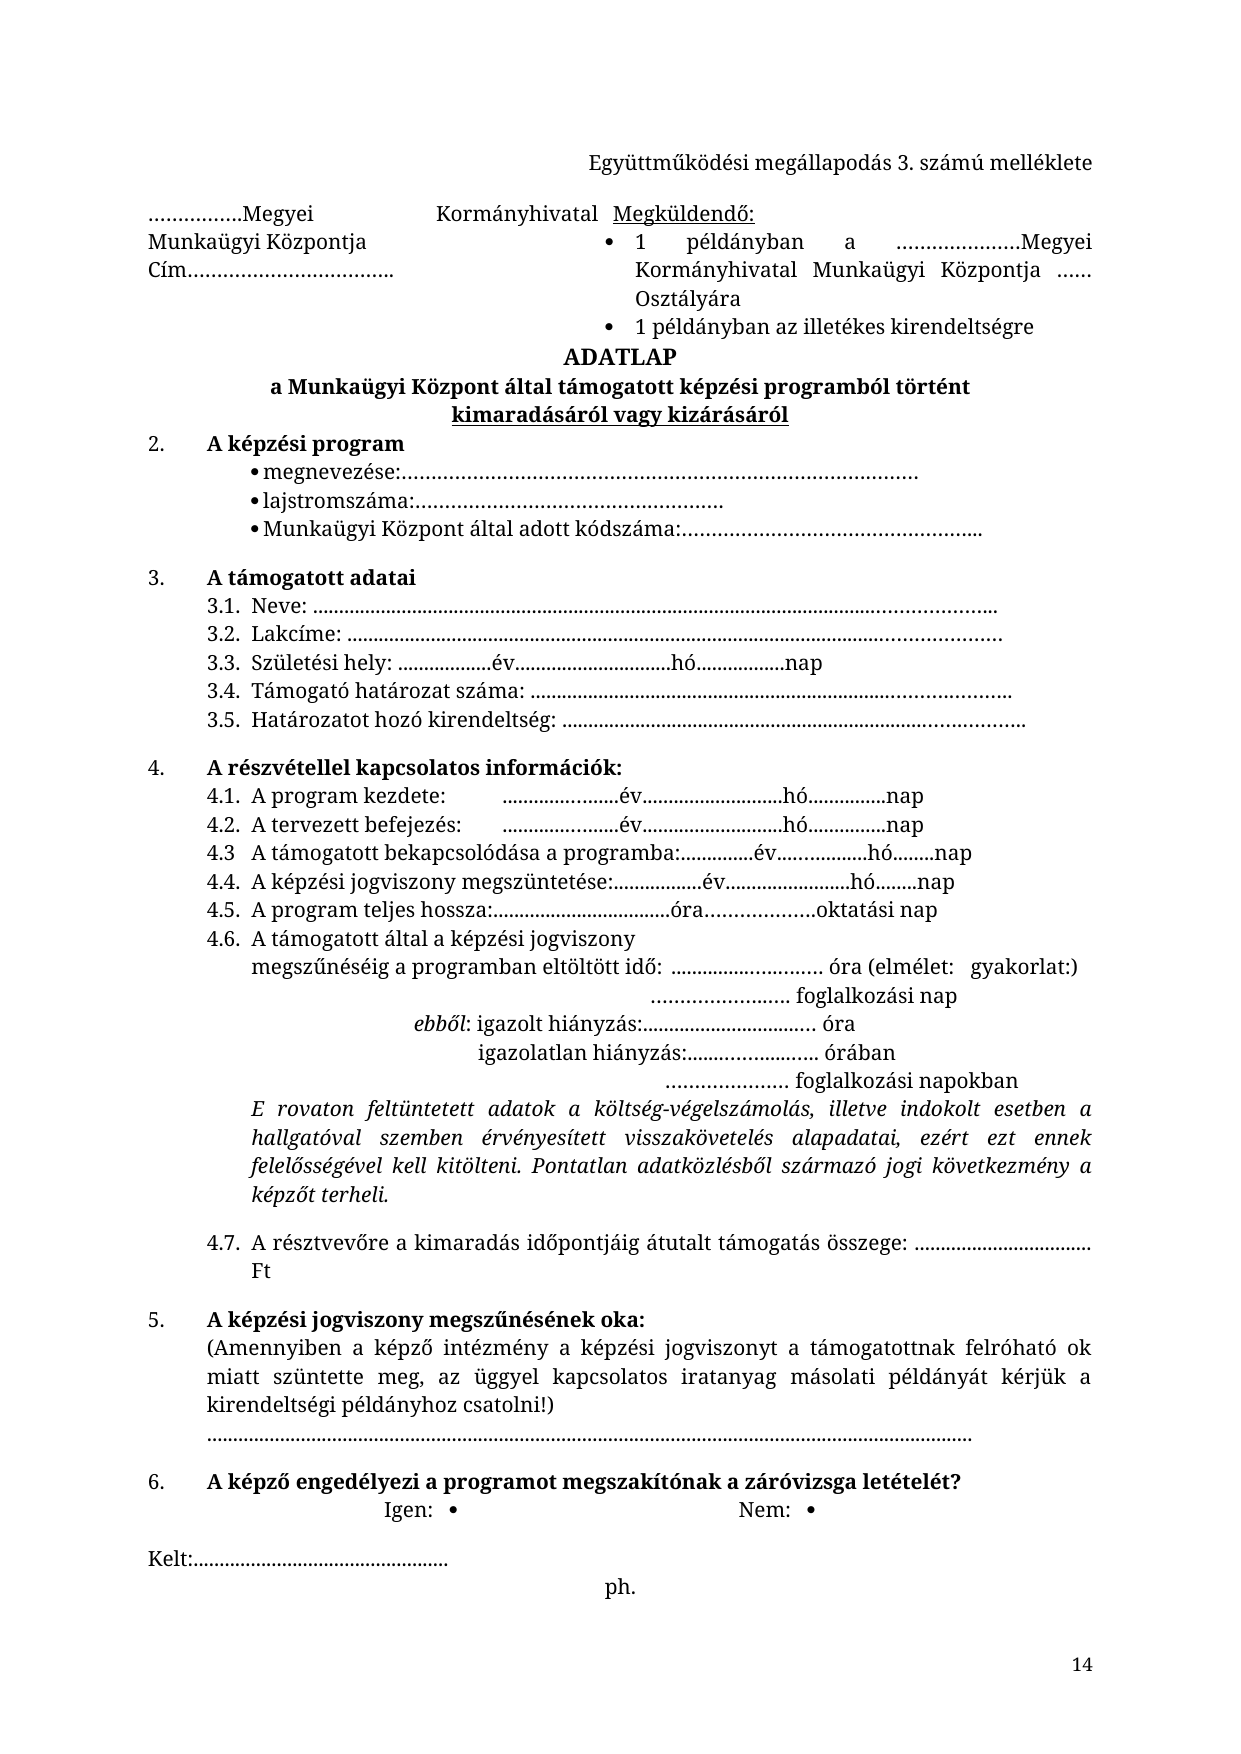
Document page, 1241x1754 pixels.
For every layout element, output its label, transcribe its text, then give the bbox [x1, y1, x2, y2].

text 3.3. Születési hely: ..................év..............................hó.................nap [207, 648, 1093, 676]
text (Amennyiben a képző intézmény a képzési jogviszonyt a támogatottnak felróható ok miatt szüntette meg, az üggyel kapcsolatos iratanyag másolati példányát kérjük a kirendeltségi példányhoz csatolni!) [148, 1333, 1093, 1419]
text a Munkaügyi Központ által támogatott képzési programból történt [148, 372, 1093, 401]
list A támogatott adatai [148, 563, 1093, 591]
text ................................................................................................................................................... [148, 1419, 1093, 1447]
text ADATLAP [148, 341, 1093, 372]
text Együttműködési megállapodás 3. számú melléklete [148, 148, 1093, 176]
text 4.4. A képzési jogviszony megszüntetése:.................év........................hó........nap [207, 867, 1093, 895]
table_header …………….Megyei Kormányhivatal Munkaügyi Központja Cím…………………………….. [140, 199, 605, 341]
text 4.3 A támogatott bekapcsolódása a programba:..............év....…..........hó........nap [207, 838, 1093, 867]
text 4.6. A támogatott által a képzési jogviszony [207, 924, 1093, 952]
text Kelt:................................................. [148, 1544, 1093, 1572]
list Munkaügyi Központ által adott kódszáma:…………………………………………... [251, 514, 1093, 543]
text ebből: igazolt hiányzás:..............................… óra [207, 1009, 1093, 1038]
list lajstromszáma:……………………………………………. [251, 486, 1093, 514]
list A képző engedélyezi a programot megszakítónak a záróvizsga letételét? [148, 1467, 1093, 1495]
text megszűnéséig a programban eltöltött idő: ...............…..….…. óra (elmélet: gyakorlat:) [207, 952, 1093, 981]
list A képzési program [148, 429, 1093, 457]
list A részvétellel kapcsolatos információk: [148, 753, 1093, 782]
list A képzési jogviszony megszűnésének oka: [148, 1305, 1093, 1333]
text 3.1. Neve: ............................................................................................................………………... [207, 591, 1093, 619]
text 3.2. Lakcíme: ......................................................................................................………………… [207, 619, 1093, 648]
text E rovaton feltüntetett adatok a költség-végelszámolás, illetve indokolt esetben a hallgatóval szemben érvényesített visszakövetelés alapadatai, ezért ezt ennek felelősségével kell kitölteni. Pontatlan adatközlésből származó jogi következmény a képzőt terheli. [207, 1094, 1093, 1208]
text ………………..…. foglalkozási nap [207, 981, 1093, 1009]
text ph. [148, 1572, 1093, 1601]
text 4.5. A program teljes hossza:..................................óra……………….oktatási nap [207, 895, 1093, 924]
text 3.5. Határozatot hozó kirendeltség: .....................................................................…….……….. [207, 705, 1093, 733]
text kimaradásáról vagy kizárásáról [148, 401, 1093, 429]
text Igen: Nem: [207, 1495, 1093, 1524]
text 4.2. A tervezett befejezés: .............…......év...........................hó...............nap [207, 810, 1093, 838]
text 3.4. Támogató határozat száma: .....................................................................……….……….. [207, 676, 1093, 705]
list megnevezése:…………………………………………………………………………… [251, 457, 1093, 486]
text ………………… foglalkozási napokban [207, 1066, 1093, 1094]
text 4.7. A résztvevőre a kimaradás időpontjáig átutalt támogatás összege: .................................. Ft [207, 1228, 1093, 1285]
text 4.1. A program kezdete: .............…......év...........................hó...............nap [207, 782, 1093, 810]
text igazolatlan hiányzás:.......……......….. órában [207, 1038, 1093, 1066]
table_header Megküldendő: 1 példányban a …………………Megyei Kormányhivatal Munkaügyi Központja …… Osztályára 1 példányban az illetékes kirendeltségre [605, 199, 1100, 341]
